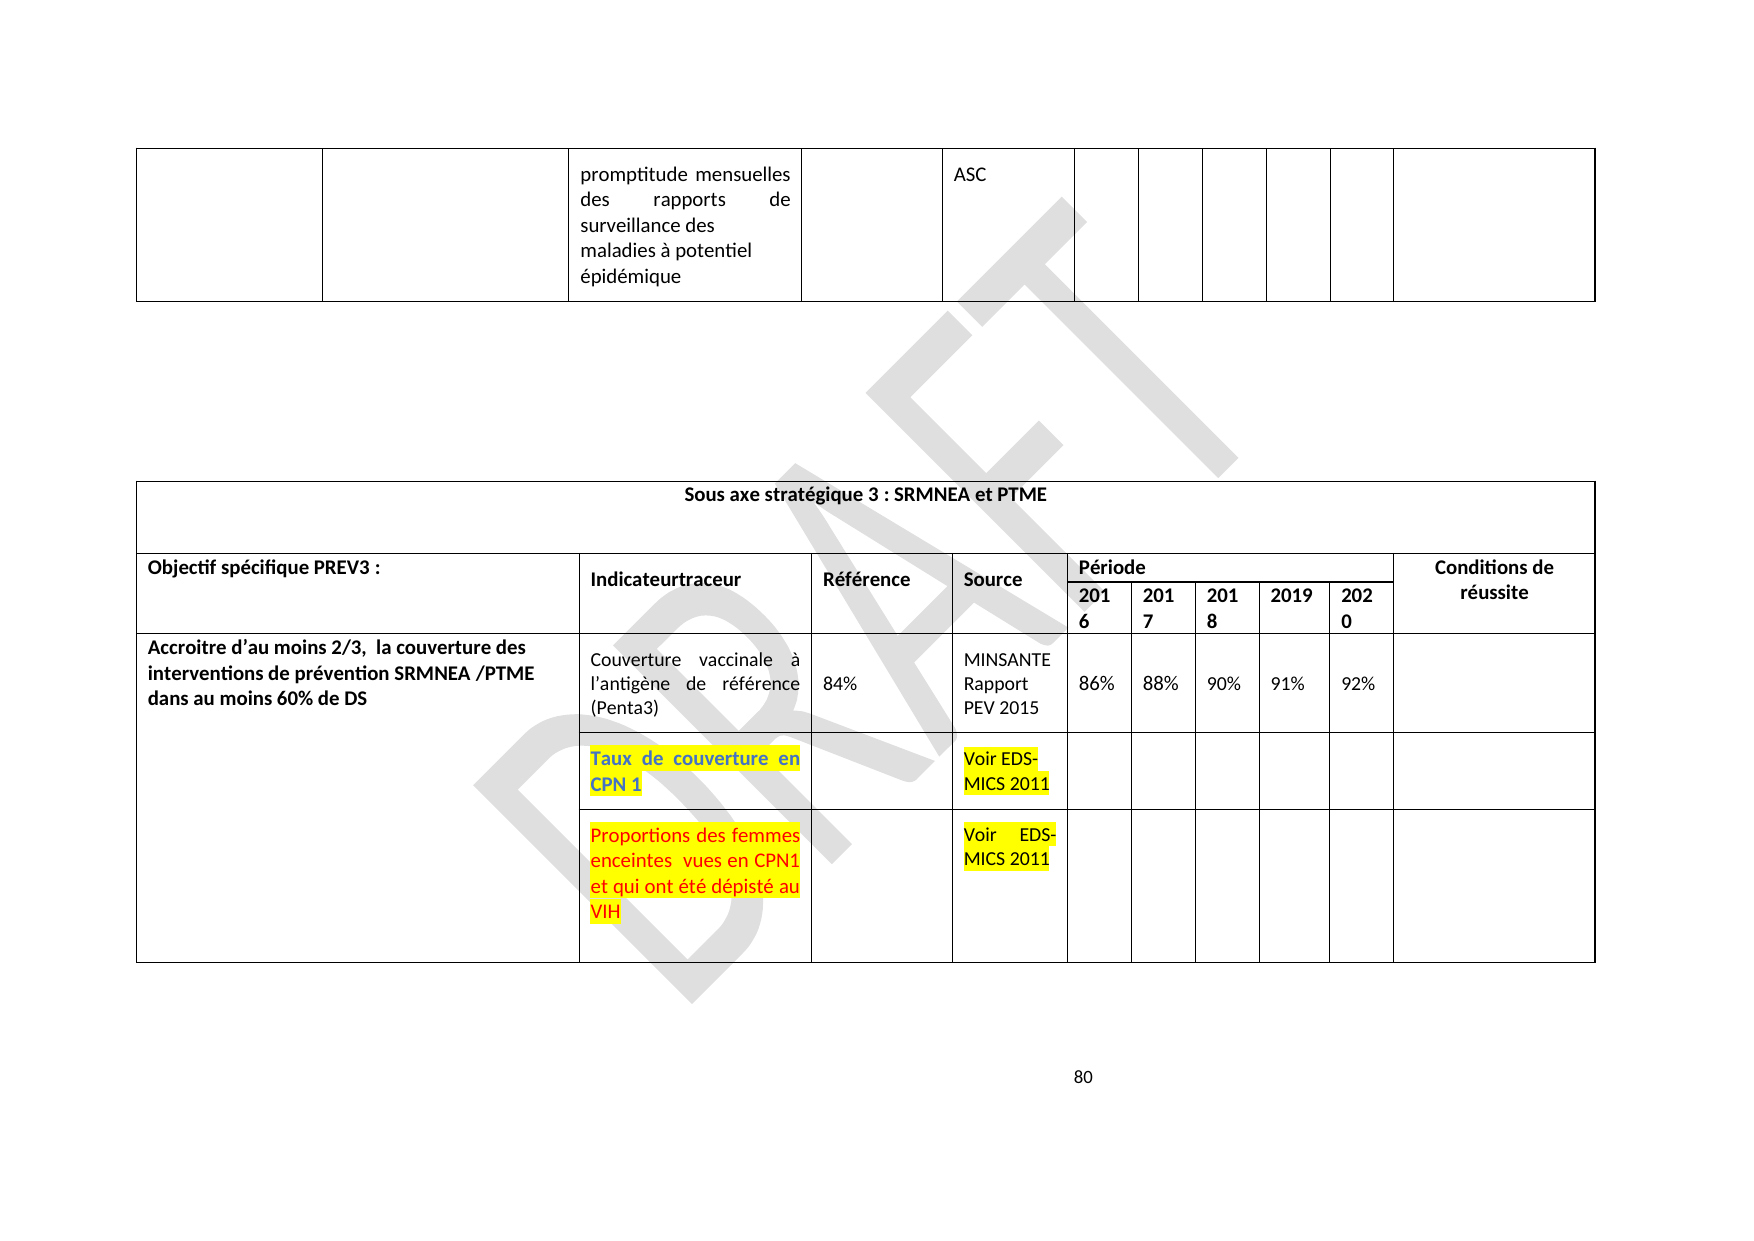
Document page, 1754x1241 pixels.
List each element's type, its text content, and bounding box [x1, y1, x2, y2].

table_cell [1394, 634, 1594, 732]
table_cell [1260, 810, 1329, 962]
table_cell Voir EDS-MICS 2011 [953, 733, 1067, 809]
table_cell 2016 [1068, 583, 1131, 633]
table_cell [1132, 810, 1195, 962]
table_cell [1394, 733, 1594, 809]
table_cell 92% [1330, 634, 1393, 732]
table_cell [812, 733, 952, 809]
table_cell [1196, 733, 1259, 809]
table_cell Source [953, 554, 1067, 633]
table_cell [569, 149, 801, 301]
table_cell Couverture vaccinale à l’antigène de référence (Penta3) [580, 634, 811, 732]
table_cell Référence [812, 554, 952, 633]
table_cell 2019 [1260, 583, 1329, 633]
table_cell [1394, 810, 1594, 962]
table_cell [1330, 810, 1393, 962]
table_cell [1196, 810, 1259, 962]
table_cell MINSANTE Rapport PEV 2015 [953, 634, 1067, 732]
table_cell 86% [1068, 634, 1131, 732]
table_cell [1068, 810, 1131, 962]
table_cell 91% [1260, 634, 1329, 732]
table_cell Proportions des femmes enceintes vues en CPN1 et qui ont été dépisté au VIH [580, 810, 811, 962]
table_cell [1132, 733, 1195, 809]
table_cell 2020 [1330, 583, 1393, 633]
table_cell [1260, 733, 1329, 809]
table_cell 90% [1196, 634, 1259, 732]
table_cell [1068, 733, 1131, 809]
table_cell Conditions de réussite [1394, 554, 1594, 633]
table_cell 2017 [1132, 583, 1195, 633]
table_cell Période [1068, 554, 1393, 581]
table_cell 84% [812, 634, 952, 732]
table_cell Voir EDS-MICS 2011 [953, 810, 1067, 962]
table_cell 88% [1132, 634, 1195, 732]
table_cell [1330, 733, 1393, 809]
table_cell Taux de couverture en CPN 1 [580, 733, 811, 809]
table_cell 2018 [1196, 583, 1259, 633]
table_cell Indicateurtraceur [580, 554, 811, 633]
table_header Sous axe stratégique 3 : SRMNEA et PTME [137, 482, 1594, 553]
table_cell Objectif spécifique PREV3 : [137, 554, 579, 633]
table_cell [812, 810, 952, 962]
table_cell Accroitre d’au moins 2/3, la couverture des interventions de prévention SRMNEA /PTME dans au moins 60% de DS [137, 634, 579, 962]
